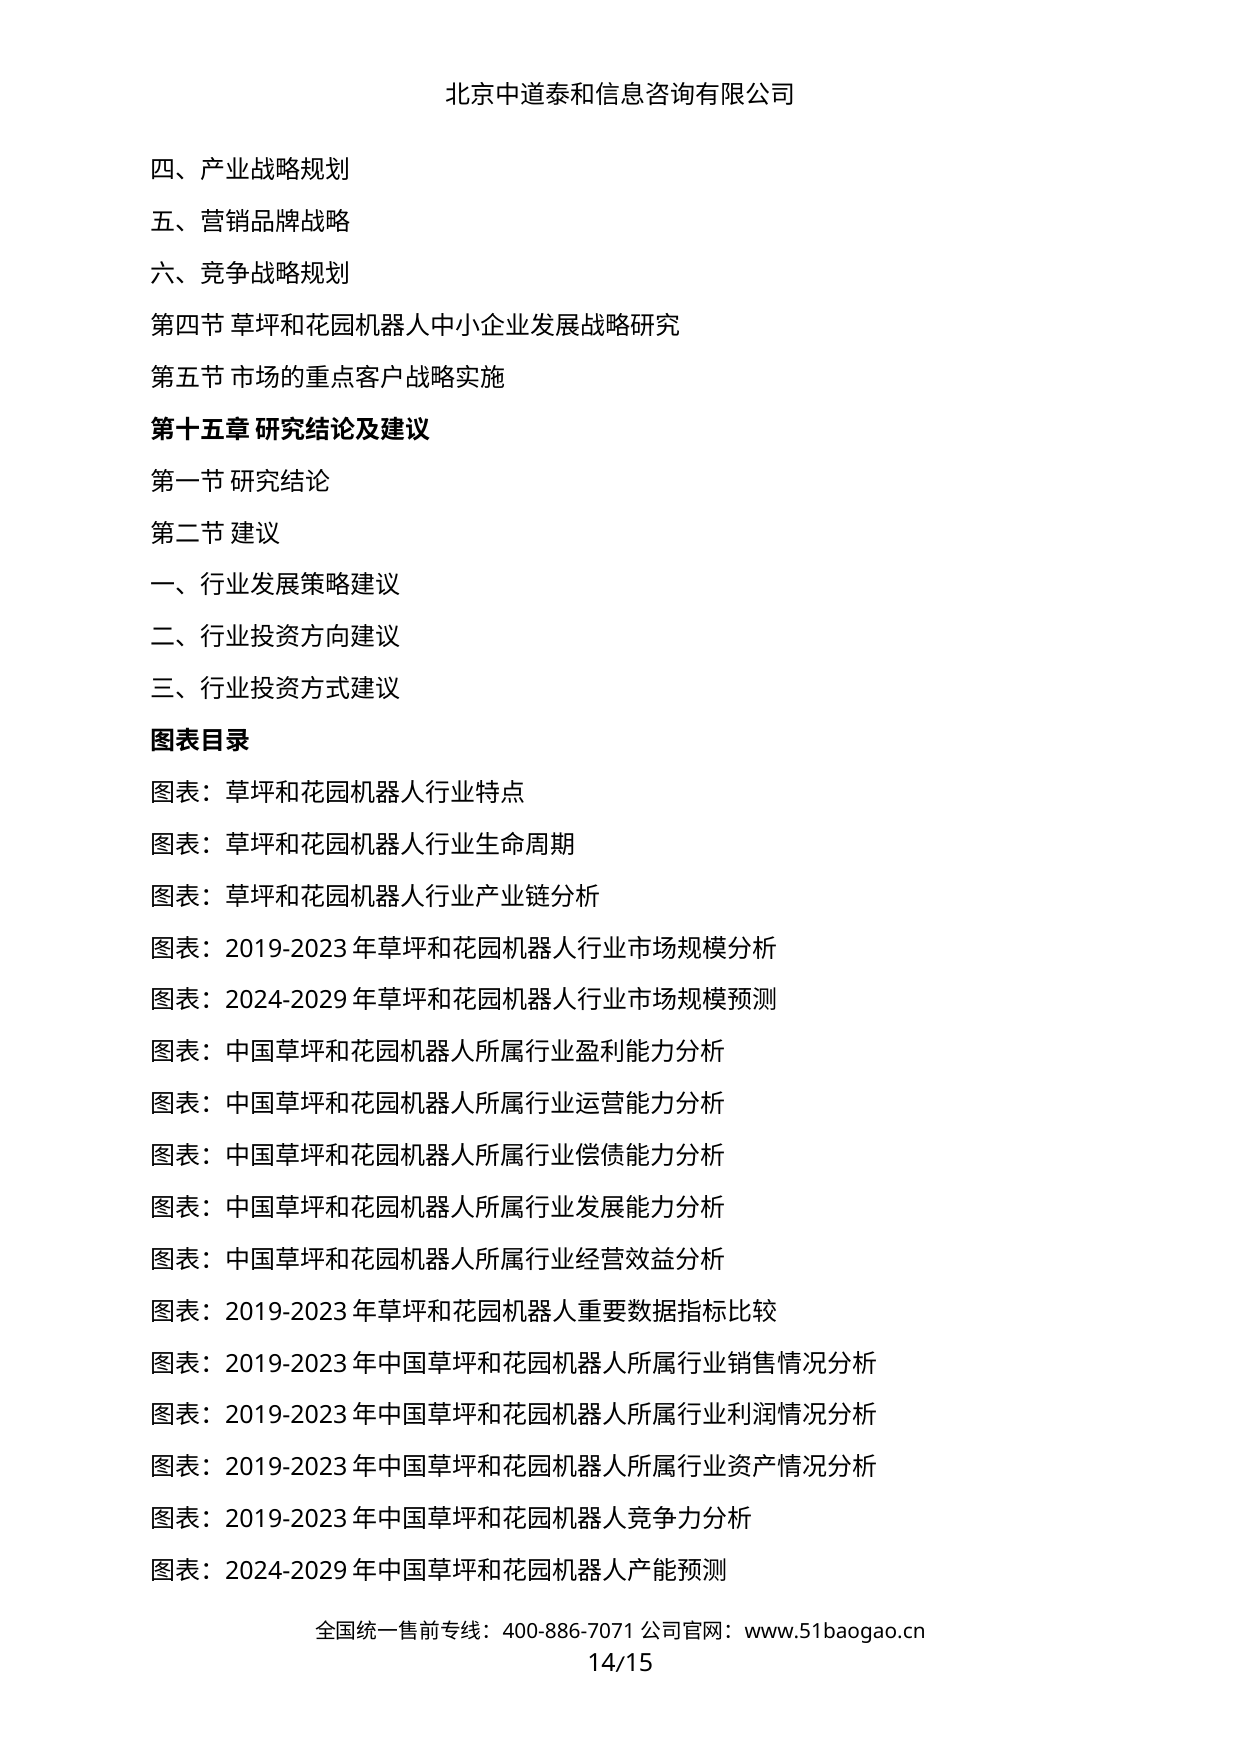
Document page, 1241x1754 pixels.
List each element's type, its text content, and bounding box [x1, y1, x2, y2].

text 图表：2019-2023年中国草坪和花园机器人所属行业销售情况分析 [150, 1343, 1090, 1379]
text 图表：中国草坪和花园机器人所属行业发展能力分析 [150, 1187, 1090, 1224]
text 第五节 市场的重点客户战略实施 [150, 357, 1090, 394]
text 五、营销品牌战略 [150, 202, 1090, 238]
text 图表：草坪和花园机器人行业产业链分析 [150, 876, 1090, 912]
text 六、竞争战略规划 [150, 254, 1090, 290]
text 图表：2024-2029年草坪和花园机器人行业市场规模预测 [150, 980, 1090, 1016]
text 图表：中国草坪和花园机器人所属行业盈利能力分析 [150, 1032, 1090, 1068]
text 图表：2019-2023年草坪和花园机器人行业市场规模分析 [150, 928, 1090, 964]
text 第十五章 研究结论及建议 [150, 409, 1090, 446]
text 图表：2019-2023年中国草坪和花园机器人所属行业利润情况分析 [150, 1395, 1090, 1431]
text 图表：2019-2023年草坪和花园机器人重要数据指标比较 [150, 1291, 1090, 1327]
text 第四节 草坪和花园机器人中小企业发展战略研究 [150, 306, 1090, 342]
text 第一节 研究结论 [150, 461, 1090, 497]
text 图表：草坪和花园机器人行业生命周期 [150, 824, 1090, 861]
text 图表：2019-2023年中国草坪和花园机器人竞争力分析 [150, 1499, 1090, 1535]
text 一、行业发展策略建议 [150, 565, 1090, 601]
text 图表：中国草坪和花园机器人所属行业运营能力分析 [150, 1084, 1090, 1120]
text 四、产业战略规划 [150, 150, 1090, 186]
text 第二节 建议 [150, 513, 1090, 549]
text 图表：中国草坪和花园机器人所属行业偿债能力分析 [150, 1136, 1090, 1172]
text 图表：2019-2023年中国草坪和花园机器人所属行业资产情况分析 [150, 1447, 1090, 1483]
text 图表：中国草坪和花园机器人所属行业经营效益分析 [150, 1239, 1090, 1276]
text 二、行业投资方向建议 [150, 617, 1090, 653]
text 图表目录 [150, 721, 1090, 757]
text 图表：草坪和花园机器人行业特点 [150, 772, 1090, 809]
text 三、行业投资方式建议 [150, 669, 1090, 705]
text 图表：2024-2029年中国草坪和花园机器人产能预测 [150, 1551, 1090, 1587]
